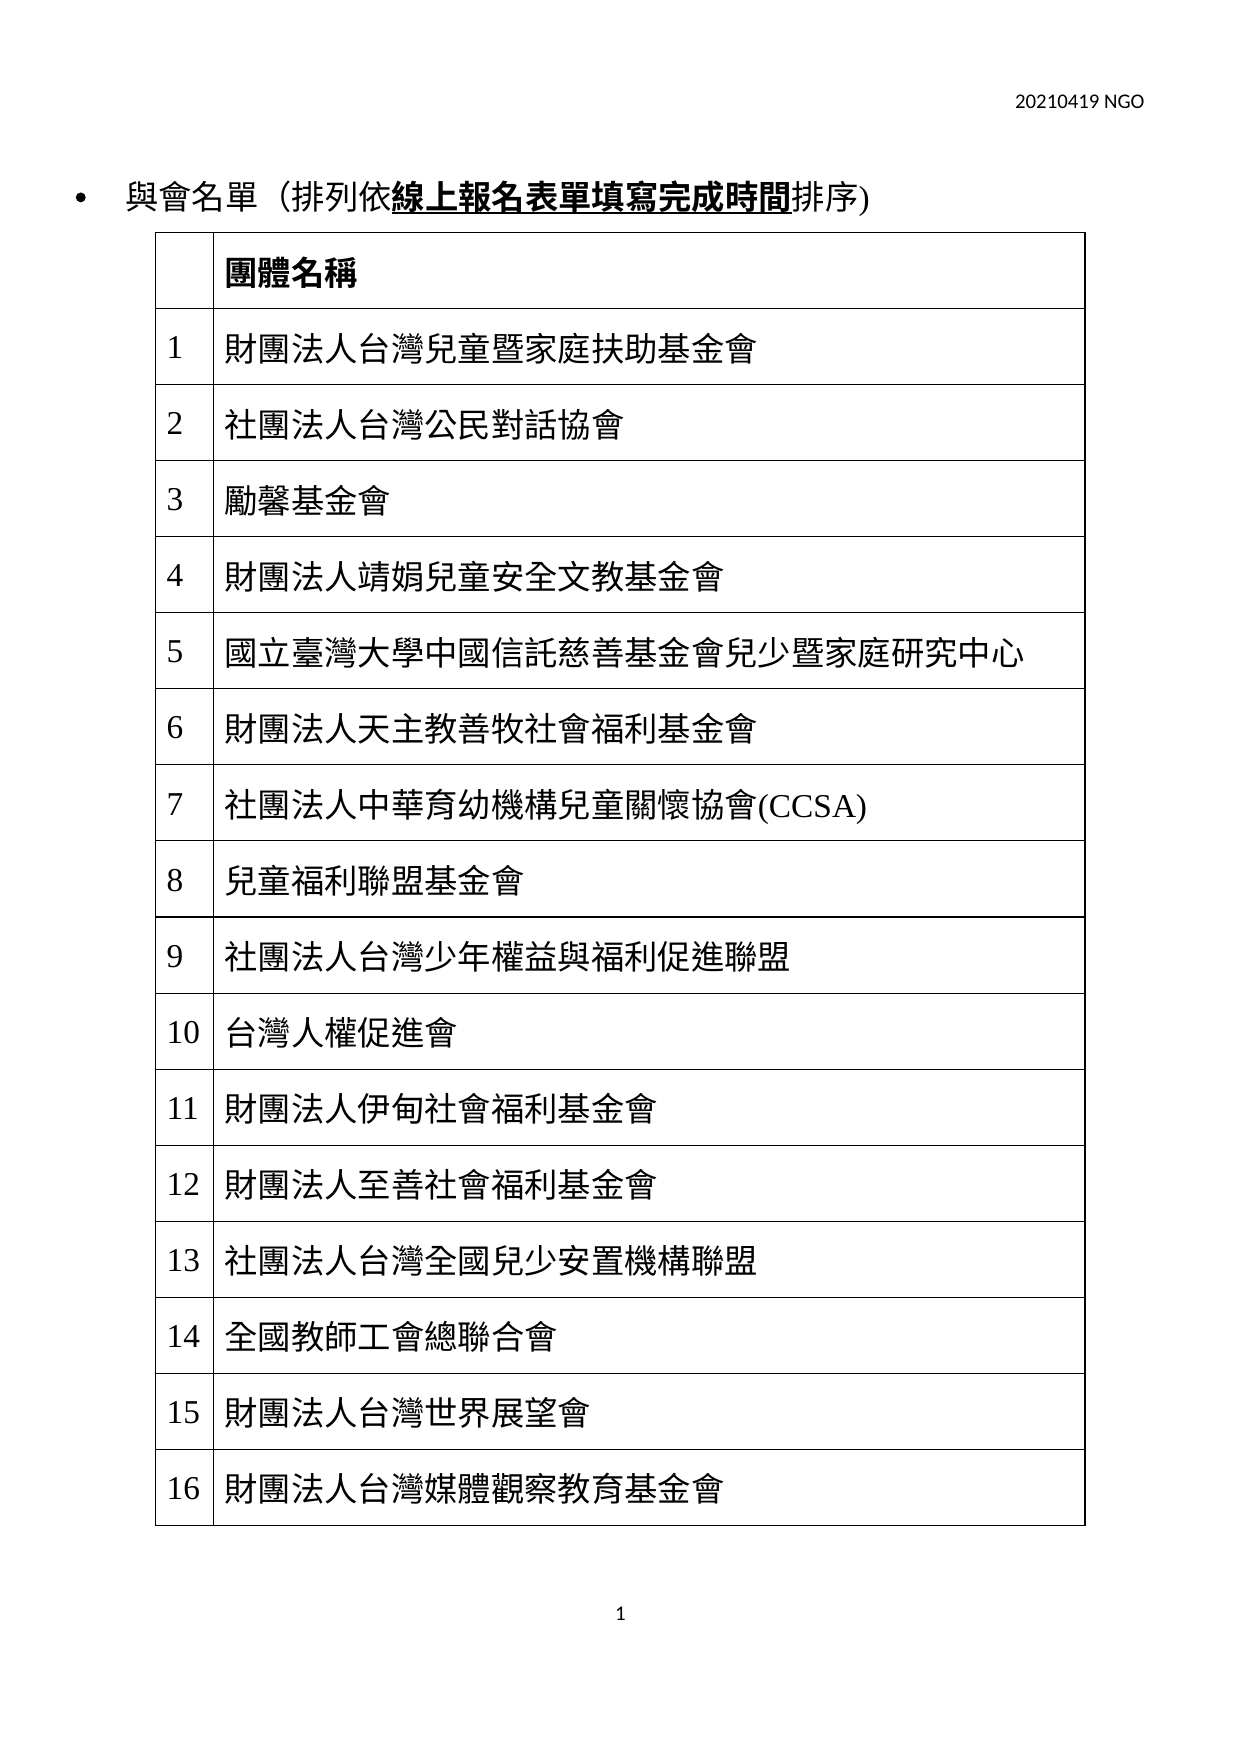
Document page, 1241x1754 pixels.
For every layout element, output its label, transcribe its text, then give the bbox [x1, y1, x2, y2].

table_cell 3 [156, 461, 213, 536]
table_cell 國立臺灣大學中國信託慈善基金會兒少暨家庭研究中心 [214, 613, 1084, 688]
table_cell 9 [156, 918, 213, 992]
table_cell 社團法人台灣少年權益與福利促進聯盟 [214, 918, 1084, 992]
table_cell 14 [156, 1298, 213, 1373]
table_cell 財團法人靖娟兒童安全文教基金會 [214, 537, 1084, 612]
table_cell 4 [156, 537, 213, 612]
table_cell 12 [156, 1146, 213, 1221]
table_header 團體名稱 [214, 233, 1084, 308]
table_cell 社團法人台灣公民對話協會 [214, 385, 1084, 460]
table_cell 台灣人權促進會 [214, 994, 1084, 1068]
table_cell 財團法人天主教善牧社會福利基金會 [214, 689, 1084, 764]
table_cell 財團法人台灣世界展望會 [214, 1374, 1084, 1449]
table_cell 社團法人台灣全國兒少安置機構聯盟 [214, 1222, 1084, 1297]
table_cell 財團法人台灣媒體觀察教育基金會 [214, 1450, 1084, 1525]
table_cell 財團法人至善社會福利基金會 [214, 1146, 1084, 1221]
table_cell 財團法人台灣兒童暨家庭扶助基金會 [214, 309, 1084, 384]
list 與會名單（排列依線上報名表單填寫完成時間排序) [75, 157, 1165, 232]
table_cell 16 [156, 1450, 213, 1525]
table_header [156, 233, 213, 308]
table_cell 財團法人伊甸社會福利基金會 [214, 1070, 1084, 1144]
table_cell 13 [156, 1222, 213, 1297]
table_cell 10 [156, 994, 213, 1068]
table_cell 7 [156, 765, 213, 840]
table_cell 兒童福利聯盟基金會 [214, 841, 1084, 916]
table_cell 6 [156, 689, 213, 764]
table_cell 1 [156, 309, 213, 384]
table_cell 15 [156, 1374, 213, 1449]
table_cell 2 [156, 385, 213, 460]
table_cell 社團法人中華育幼機構兒童關懷協會(CCSA) [214, 765, 1084, 840]
table_cell 5 [156, 613, 213, 688]
table_cell 11 [156, 1070, 213, 1144]
table_cell 全國教師工會總聯合會 [214, 1298, 1084, 1373]
table_cell 8 [156, 841, 213, 916]
table_cell 勵馨基金會 [214, 461, 1084, 536]
